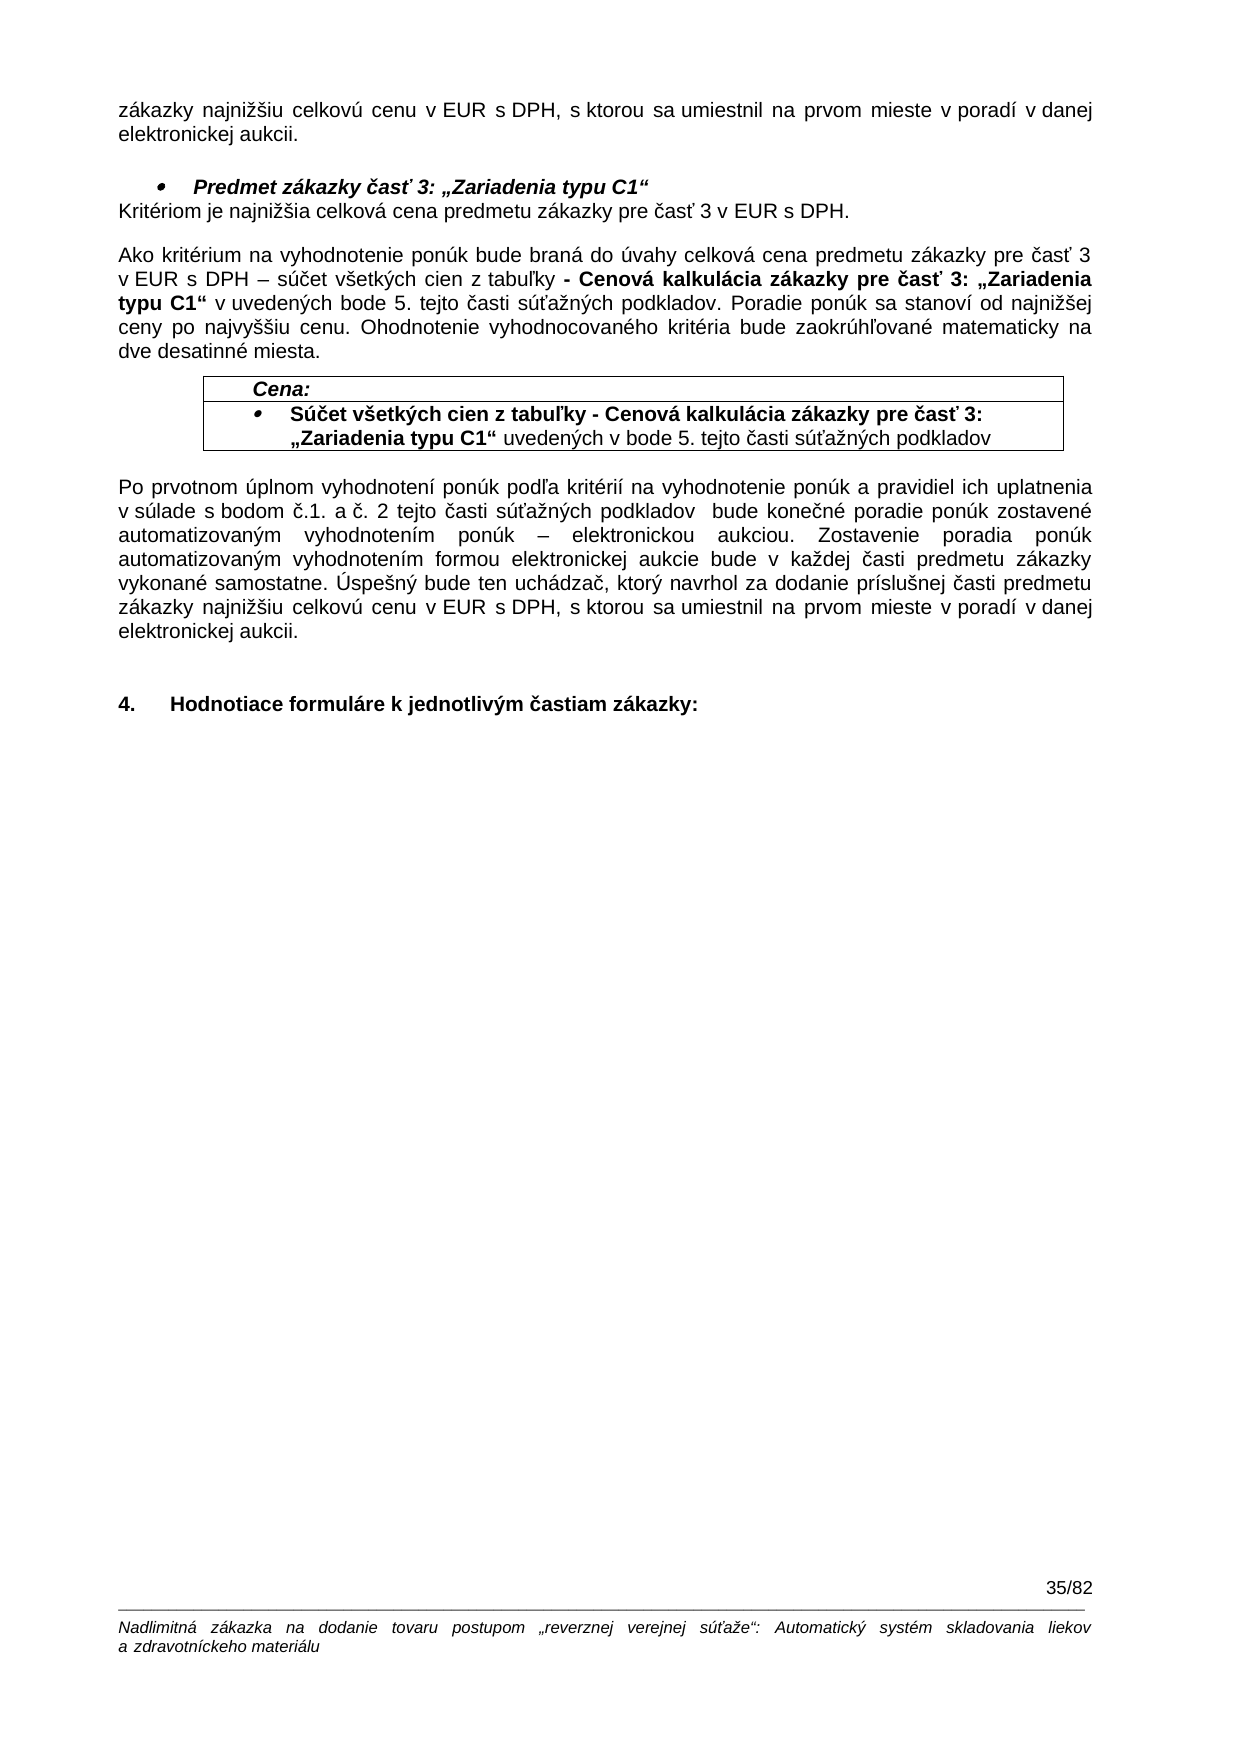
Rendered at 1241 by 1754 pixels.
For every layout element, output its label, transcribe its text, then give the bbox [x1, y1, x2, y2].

text Ako kritérium na vyhodnotenie ponúk bude braná do úvahy celková cena predmetu zákazky pre časť 3 v EUR s DPH – súčet všetkých cien z tabuľky - Cenová kalkulácia zákazky pre časť 3: „Zariadenia typu C1“ v uvedených bode 5. tejto časti súťažných podkladov. Poradie ponúk sa stanoví od najnižšej ceny po najvyššiu cenu. Ohodnotenie vyhodnocovaného kritéria bude zaokrúhľované matematicky na dve desatinné miesta. [118, 243, 1092, 363]
table_header Cena: [204, 377, 1063, 401]
text Kritériom je najnižšia celková cena predmetu zákazky pre časť 3 v EUR s DPH. [118, 198, 1092, 222]
list Hodnotiace formuláre k jednotlivým častiam zákazky: [118, 692, 1092, 716]
table_cell Súčet všetkých cien z tabuľky - Cenová kalkulácia zákazky pre časť 3: „Zariadenia typu C1“ uvedených v bode 5. tejto časti súťažných podkladov [204, 402, 1063, 450]
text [118, 98, 1092, 146]
list Predmet zákazky časť 3: „Zariadenia typu C1“ [156, 174, 1092, 198]
